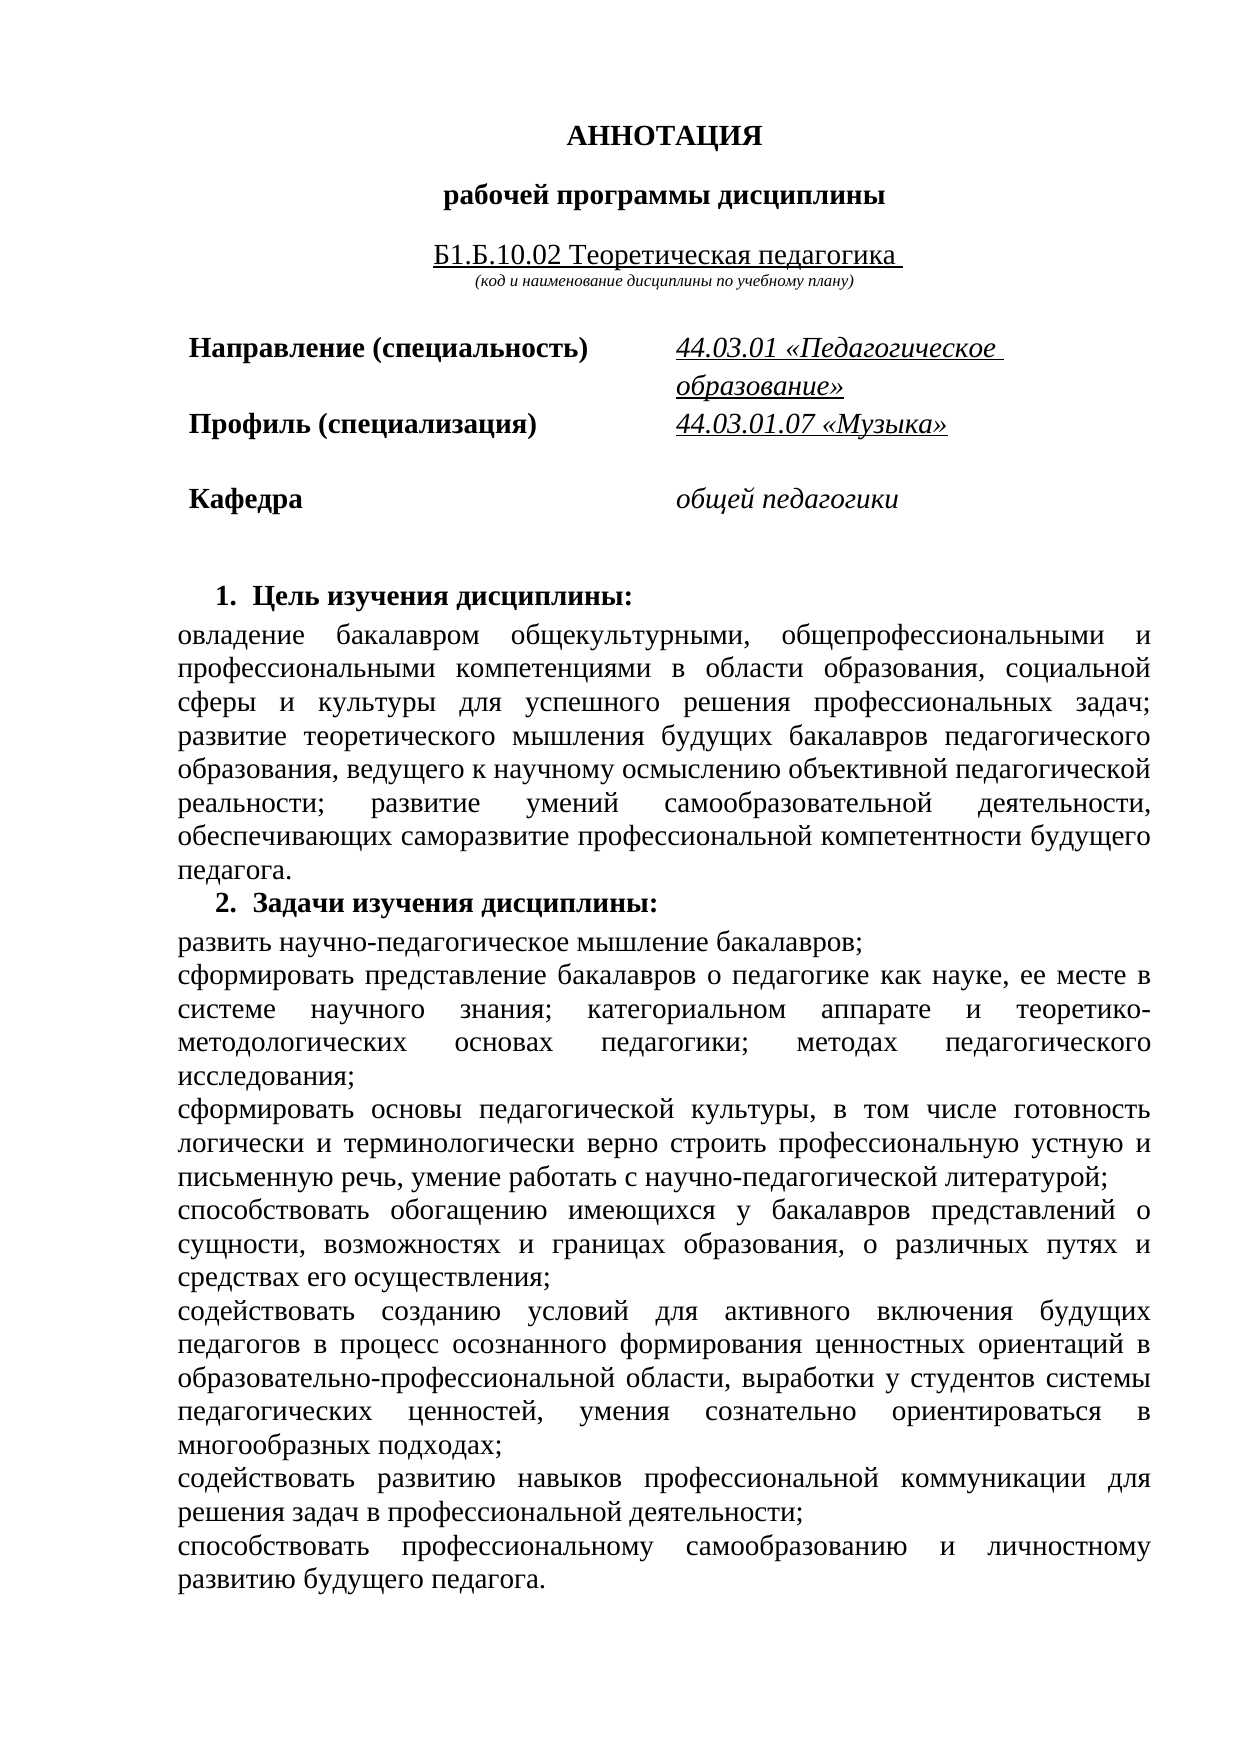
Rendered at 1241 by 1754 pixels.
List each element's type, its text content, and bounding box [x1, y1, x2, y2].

text рабочей программы дисциплины [177, 177, 1152, 211]
table_header Направление (специальность) [177, 330, 664, 406]
list Цель изучения дисциплины: [215, 578, 1152, 612]
table_cell Кафедра [177, 443, 664, 519]
text содействовать развитию навыков профессиональной коммуникации для решения задач в профессиональной деятельности; [177, 1461, 1152, 1528]
text способствовать профессиональному самообразованию и личностному развитию будущего педагога. [177, 1528, 1152, 1595]
table_cell Профиль (специализация) [177, 406, 664, 443]
text Б1.Б.10.02 Теоретическая педагогика [177, 237, 1152, 270]
table_cell общей педагогики [665, 443, 1152, 519]
list Задачи изучения дисциплины: [215, 885, 1152, 919]
text способствовать обогащению имеющихся у бакалавров представлений о сущности, возможностях и границах образования, о различных путях и средствах его осуществления; [177, 1192, 1152, 1293]
table_cell 44.03.01.07 «Музыка» [665, 406, 1152, 443]
table_header 44.03.01 «Педагогическое образование» [665, 330, 1152, 406]
text сформировать основы педагогической культуры, в том числе готовность логически и терминологически верно строить профессиональную устную и письменную речь, умение работать с научно-педагогической литературой; [177, 1092, 1152, 1192]
text развить научно-педагогическое мышление бакалавров; [177, 924, 1152, 957]
text (код и наименование дисциплины по учебному плану) [177, 270, 1152, 304]
text сформировать представление бакалавров о педагогике как науке, ее месте в системе научного знания; категориальном аппарате и теоретико-методологических основах педагогики; методах педагогического исследования; [177, 957, 1152, 1092]
text содействовать созданию условий для активного включения будущих педагогов в процесс осознанного формирования ценностных ориентаций в образовательно-профессиональной области, выработки у студентов системы педагогических ценностей, умения сознательно ориентироваться в многообразных подходах; [177, 1293, 1152, 1461]
text овладение бакалавром общекультурными, общепрофессиональными и профессиональными компетенциями в области образования, социальной сферы и культуры для успешного решения профессиональных задач; развитие теоретического мышления будущих бакалавров педагогического образования, ведущего к научному осмыслению объективной педагогической реальности; развитие умений самообразовательной деятельности, обеспечивающих саморазвитие профессиональной компетентности будущего педагога. [177, 617, 1152, 885]
text АННОТАЦИЯ [177, 118, 1152, 152]
